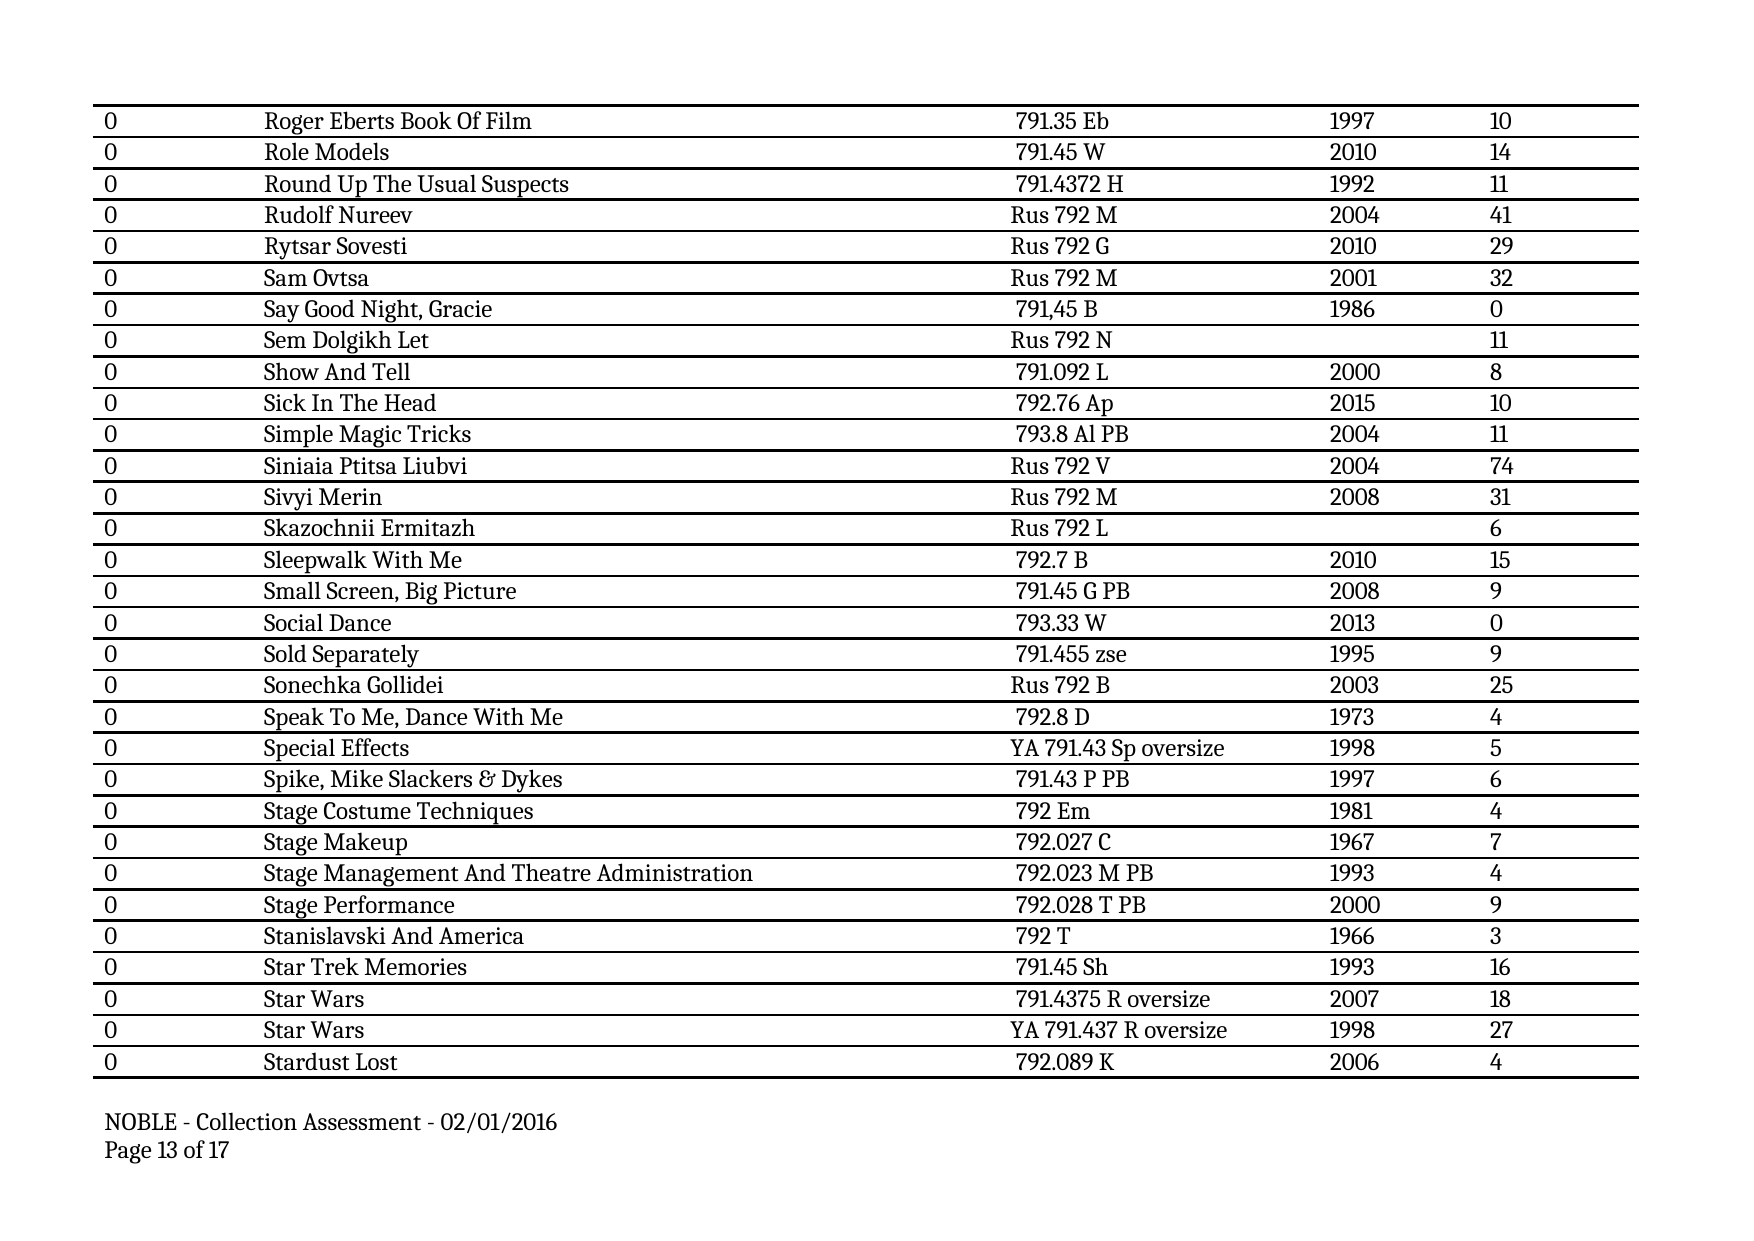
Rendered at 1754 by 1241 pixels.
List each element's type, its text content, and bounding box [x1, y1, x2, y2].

table_cell 0 [93, 107, 253, 136]
table_cell Social Dance [253, 608, 999, 637]
table_cell [1319, 326, 1478, 355]
table_cell Star Wars [253, 1016, 999, 1045]
table_cell 791.43 P PB [999, 765, 1319, 794]
table_cell Rus 792 G [999, 232, 1319, 261]
table_cell 1986 [1319, 295, 1478, 324]
table_cell Simple Magic Tricks [253, 420, 999, 449]
table_cell Skazochnii Ermitazh [253, 515, 999, 543]
table_cell 1967 [1319, 828, 1478, 857]
table_cell 1966 [1319, 922, 1478, 951]
table_cell Stardust Lost [253, 1047, 999, 1076]
table_cell Rus 792 M [999, 201, 1319, 229]
table_cell 11 [1479, 326, 1638, 355]
table_cell 5 [1479, 734, 1638, 763]
table_cell Special Effects [253, 734, 999, 763]
table_cell 791,45 B [999, 295, 1319, 324]
table_cell Sam Ovtsa [253, 264, 999, 292]
table_cell 9 [1479, 577, 1638, 606]
table_cell 0 [93, 671, 253, 700]
table_cell 9 [1479, 891, 1638, 919]
table_cell YA 791.437 R oversize [999, 1016, 1319, 1045]
table_cell 0 [93, 608, 253, 637]
table_cell 792.028 T PB [999, 891, 1319, 919]
table_cell 1995 [1319, 640, 1478, 668]
table_cell 791.455 zse [999, 640, 1319, 668]
table_cell 14 [1479, 138, 1638, 167]
table_cell Sonechka Gollidei [253, 671, 999, 700]
table_cell 0 [93, 170, 253, 198]
table_cell 0 [93, 546, 253, 574]
table_cell 1973 [1319, 703, 1478, 731]
table_cell 4 [1479, 703, 1638, 731]
table_cell 2000 [1319, 891, 1478, 919]
table_cell 2008 [1319, 483, 1478, 512]
table_cell 0 [93, 797, 253, 825]
table_cell Show And Tell [253, 358, 999, 386]
table_cell Round Up The Usual Suspects [253, 170, 999, 198]
table_cell 2013 [1319, 608, 1478, 637]
table_cell 791.4372 H [999, 170, 1319, 198]
table_cell 16 [1479, 953, 1638, 982]
table_cell Stage Makeup [253, 828, 999, 857]
table_cell 0 [1479, 608, 1638, 637]
table_cell 11 [1479, 170, 1638, 198]
table_cell 0 [93, 922, 253, 951]
table_cell 792.76 Ap [999, 389, 1319, 418]
table_cell 0 [93, 1016, 253, 1045]
table_cell 0 [93, 703, 253, 731]
table_cell 2008 [1319, 577, 1478, 606]
table_cell [1319, 515, 1478, 543]
table_cell 18 [1479, 985, 1638, 1013]
table_cell 792.027 C [999, 828, 1319, 857]
table_cell 0 [93, 577, 253, 606]
table_cell 10 [1479, 107, 1638, 136]
table_cell 793.33 W [999, 608, 1319, 637]
table_cell 0 [93, 953, 253, 982]
table_cell 2006 [1319, 1047, 1478, 1076]
table_cell 0 [93, 264, 253, 292]
table_cell Stage Costume Techniques [253, 797, 999, 825]
table_cell Small Screen, Big Picture [253, 577, 999, 606]
table_cell 2010 [1319, 232, 1478, 261]
table_cell 1992 [1319, 170, 1478, 198]
table_cell 31 [1479, 483, 1638, 512]
table_cell 10 [1479, 389, 1638, 418]
table_cell 0 [93, 483, 253, 512]
table_cell 1997 [1319, 765, 1478, 794]
table_cell 0 [93, 452, 253, 480]
table_cell Spike, Mike Slackers & Dykes [253, 765, 999, 794]
table_cell Star Wars [253, 985, 999, 1013]
table_cell Stage Performance [253, 891, 999, 919]
table_cell Stage Management And Theatre Administration [253, 859, 999, 888]
table_cell 2000 [1319, 358, 1478, 386]
table_cell 8 [1479, 358, 1638, 386]
table_cell Rytsar Sovesti [253, 232, 999, 261]
table_cell 0 [93, 201, 253, 229]
table_cell 0 [93, 640, 253, 668]
table_cell 791.35 Eb [999, 107, 1319, 136]
table_cell 0 [93, 138, 253, 167]
table_cell Sem Dolgikh Let [253, 326, 999, 355]
table_cell Stanislavski And America [253, 922, 999, 951]
table_cell Star Trek Memories [253, 953, 999, 982]
table_cell Rudolf Nureev [253, 201, 999, 229]
table_cell 27 [1479, 1016, 1638, 1045]
table_cell 2004 [1319, 420, 1478, 449]
table_cell 791.4375 R oversize [999, 985, 1319, 1013]
table_cell 791.45 W [999, 138, 1319, 167]
table_cell 4 [1479, 797, 1638, 825]
table_cell 1993 [1319, 953, 1478, 982]
table_cell 0 [1479, 295, 1638, 324]
table_cell 793.8 Al PB [999, 420, 1319, 449]
table_cell Sold Separately [253, 640, 999, 668]
table_cell YA 791.43 Sp oversize [999, 734, 1319, 763]
table_cell Roger Eberts Book Of Film [253, 107, 999, 136]
table_cell 2004 [1319, 452, 1478, 480]
table_cell 1998 [1319, 1016, 1478, 1045]
table_cell 1993 [1319, 859, 1478, 888]
table_cell 0 [93, 765, 253, 794]
table_cell 791.45 Sh [999, 953, 1319, 982]
table_cell Siniaia Ptitsa Liubvi [253, 452, 999, 480]
table_cell 0 [93, 859, 253, 888]
table_cell 0 [93, 1047, 253, 1076]
table_cell 2003 [1319, 671, 1478, 700]
table_cell 74 [1479, 452, 1638, 480]
table_cell 2004 [1319, 201, 1478, 229]
table_cell Rus 792 M [999, 483, 1319, 512]
table_cell 0 [93, 891, 253, 919]
table_cell Role Models [253, 138, 999, 167]
table_cell 791.092 L [999, 358, 1319, 386]
table_cell 0 [93, 828, 253, 857]
table_cell Sleepwalk With Me [253, 546, 999, 574]
table_cell Rus 792 N [999, 326, 1319, 355]
table_cell 25 [1479, 671, 1638, 700]
table_cell 0 [93, 420, 253, 449]
table_cell 2010 [1319, 138, 1478, 167]
table_cell 6 [1479, 515, 1638, 543]
table_cell 29 [1479, 232, 1638, 261]
table_cell 2010 [1319, 546, 1478, 574]
table_cell 0 [93, 985, 253, 1013]
table_cell Rus 792 M [999, 264, 1319, 292]
table_cell Rus 792 B [999, 671, 1319, 700]
table_cell 15 [1479, 546, 1638, 574]
table_cell Sivyi Merin [253, 483, 999, 512]
table_cell 11 [1479, 420, 1638, 449]
table_cell 1997 [1319, 107, 1478, 136]
table_cell 0 [93, 389, 253, 418]
table_cell 0 [93, 232, 253, 261]
table_cell 792 Em [999, 797, 1319, 825]
table_cell Say Good Night, Gracie [253, 295, 999, 324]
table_cell 1981 [1319, 797, 1478, 825]
table_cell 0 [93, 326, 253, 355]
table_cell 0 [93, 295, 253, 324]
table_cell 41 [1479, 201, 1638, 229]
table_cell Rus 792 V [999, 452, 1319, 480]
table_cell 2007 [1319, 985, 1478, 1013]
table_cell 792.023 M PB [999, 859, 1319, 888]
table_cell 0 [93, 734, 253, 763]
table_cell 2001 [1319, 264, 1478, 292]
table_cell 792 T [999, 922, 1319, 951]
table_cell 6 [1479, 765, 1638, 794]
table_cell Rus 792 L [999, 515, 1319, 543]
table_cell 4 [1479, 1047, 1638, 1076]
table_cell 792.7 B [999, 546, 1319, 574]
table_cell 9 [1479, 640, 1638, 668]
table_cell 2015 [1319, 389, 1478, 418]
table_cell 1998 [1319, 734, 1478, 763]
table_cell Speak To Me, Dance With Me [253, 703, 999, 731]
table_cell 7 [1479, 828, 1638, 857]
table_cell 3 [1479, 922, 1638, 951]
table_cell 0 [93, 358, 253, 386]
table_cell 791.45 G PB [999, 577, 1319, 606]
table_cell 4 [1479, 859, 1638, 888]
table_cell Sick In The Head [253, 389, 999, 418]
table_cell 792.089 K [999, 1047, 1319, 1076]
table_cell 792.8 D [999, 703, 1319, 731]
table_cell 0 [93, 515, 253, 543]
table_cell 32 [1479, 264, 1638, 292]
